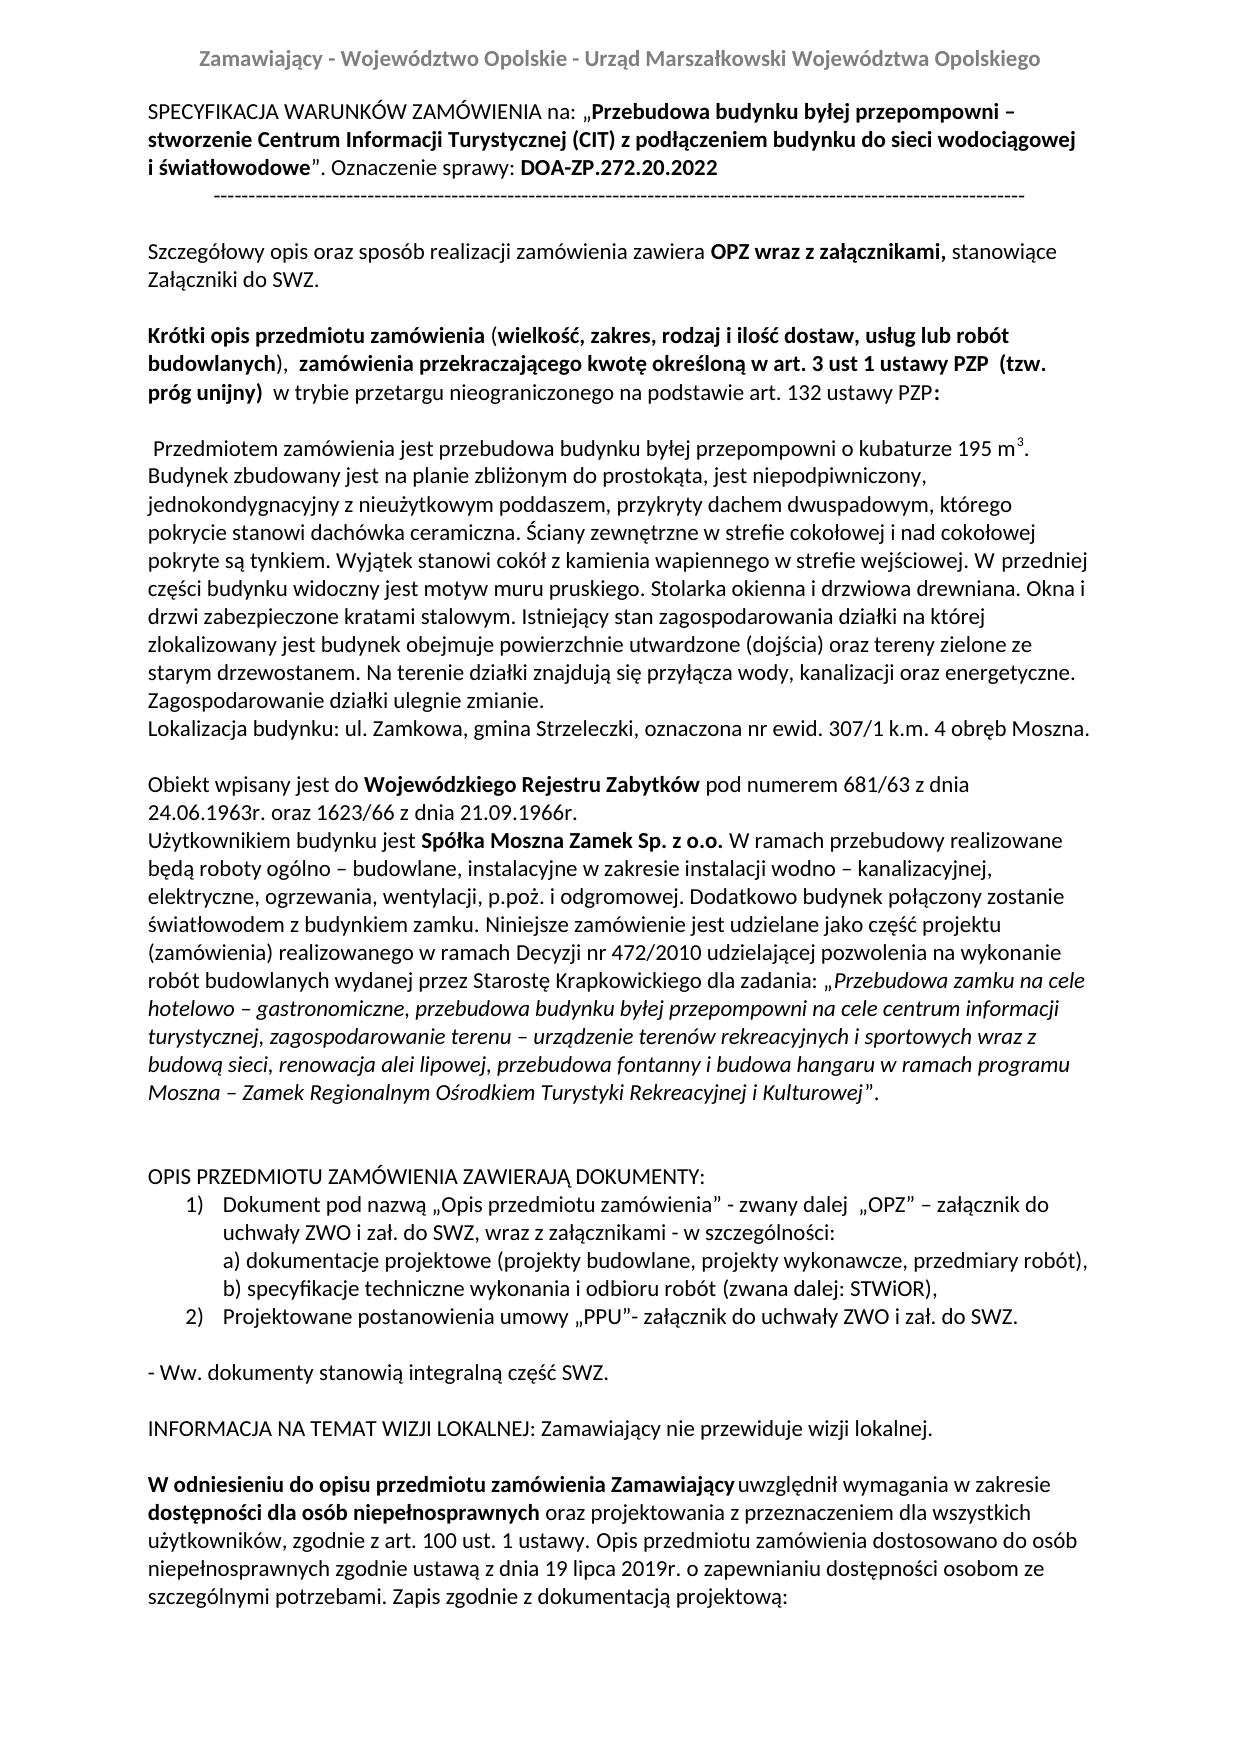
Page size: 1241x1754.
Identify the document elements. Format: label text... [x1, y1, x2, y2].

text Użytkownikiem budynku jest Spółka Moszna Zamek Sp. z o.o. W ramach przebudowy realizowane będą roboty ogólno – budowlane, instalacyjne w zakresie instalacji wodno – kanalizacyjnej, elektryczne, ogrzewania, wentylacji, p.poż. i odgromowej. Dodatkowo budynek połączony zostanie światłowodem z budynkiem zamku. Niniejsze zamówienie jest udzielane jako część projektu (zamówienia) realizowanego w ramach Decyzji nr 472/2010 udzielającej pozwolenia na wykonanie robót budowlanych wydanej przez Starostę Krapkowickiego dla zadania: „Przebudowa zamku na cele hotelowo – gastronomiczne, przebudowa budynku byłej przepompowni na cele centrum informacji turystycznej, zagospodarowanie terenu – urządzenie terenów rekreacyjnych i sportowych wraz z budową sieci, renowacja alei lipowej, przebudowa fontanny i budowa hangaru w ramach programu Moszna – Zamek Regionalnym Ośrodkiem Turystyki Rekreacyjnej i Kulturowej”. [148, 826, 1093, 1106]
list Projektowane postanowienia umowy „PPU”- załącznik do uchwały ZWO i zał. do SWZ. [185, 1302, 1093, 1330]
list Dokument pod nazwą „Opis przedmiotu zamówienia” - zwany dalej „OPZ” – załącznik do uchwały ZWO i zał. do SWZ, wraz z załącznikami - w szczególności: [185, 1190, 1093, 1246]
text W odniesieniu do opisu przedmiotu zamówienia Zamawiający uwzględnił wymagania w zakresie dostępności dla osób niepełnosprawnych oraz projektowania z przeznaczeniem dla wszystkich użytkowników, zgodnie z art. 100 ust. 1 ustawy. Opis przedmiotu zamówienia dostosowano do osób niepełnosprawnych zgodnie ustawą z dnia 19 lipca 2019r. o zapewnianiu dostępności osobom ze szczególnymi potrzebami. Zapis zgodnie z dokumentacją projektową: [148, 1470, 1093, 1611]
text Przedmiotem zamówienia jest przebudowa budynku byłej przepompowni o kubaturze 195 m3. Budynek zbudowany jest na planie zbliżonym do prostokąta, jest niepodpiwniczony, jednokondygnacyjny z nieużytkowym poddaszem, przykryty dachem dwuspadowym, którego pokrycie stanowi dachówka ceramiczna. Ściany zewnętrzne w strefie cokołowej i nad cokołowej pokryte są tynkiem. Wyjątek stanowi cokół z kamienia wapiennego w strefie wejściowej. W przedniej części budynku widoczny jest motyw muru pruskiego. Stolarka okienna i drzwiowa drewniana. Okna i drzwi zabezpieczone kratami stalowym. Istniejący stan zagospodarowania działki na której zlokalizowany jest budynek obejmuje powierzchnie utwardzone (dojścia) oraz tereny zielone ze starym drzewostanem. Na terenie działki znajdują się przyłącza wody, kanalizacji oraz energetyczne. Zagospodarowanie działki ulegnie zmianie. [148, 434, 1093, 714]
text - Ww. dokumenty stanowią integralną część SWZ. [148, 1358, 1093, 1386]
text Lokalizacja budynku: ul. Zamkowa, gmina Strzeleczki, oznaczona nr ewid. 307/1 k.m. 4 obręb Moszna. [148, 714, 1093, 742]
list b) specyfikacje techniczne wykonania i odbioru robót (zwana dalej: STWiOR), [223, 1274, 1093, 1302]
text Krótki opis przedmiotu zamówienia (wielkość, zakres, rodzaj i ilość dostaw, usług lub robót budowlanych), zamówienia przekraczającego kwotę określoną w art. 3 ust 1 ustawy PZP (tzw. próg unijny) w trybie przetargu nieograniczonego na podstawie art. 132 ustawy PZP: [148, 322, 1093, 406]
text OPIS PRZEDMIOTU ZAMÓWIENIA ZAWIERAJĄ DOKUMENTY: [148, 1162, 1093, 1190]
text Obiekt wpisany jest do Wojewódzkiego Rejestru Zabytków pod numerem 681/63 z dnia 24.06.1963r. oraz 1623/66 z dnia 21.09.1966r. [148, 770, 1093, 826]
text INFORMACJA NA TEMAT WIZJI LOKALNEJ: Zamawiający nie przewiduje wizji lokalnej. [148, 1414, 1093, 1442]
list a) dokumentacje projektowe (projekty budowlane, projekty wykonawcze, przedmiary robót), [223, 1246, 1093, 1274]
text Szczegółowy opis oraz sposób realizacji zamówienia zawiera OPZ wraz z załącznikami, stanowiące Załączniki do SWZ. [148, 237, 1093, 293]
